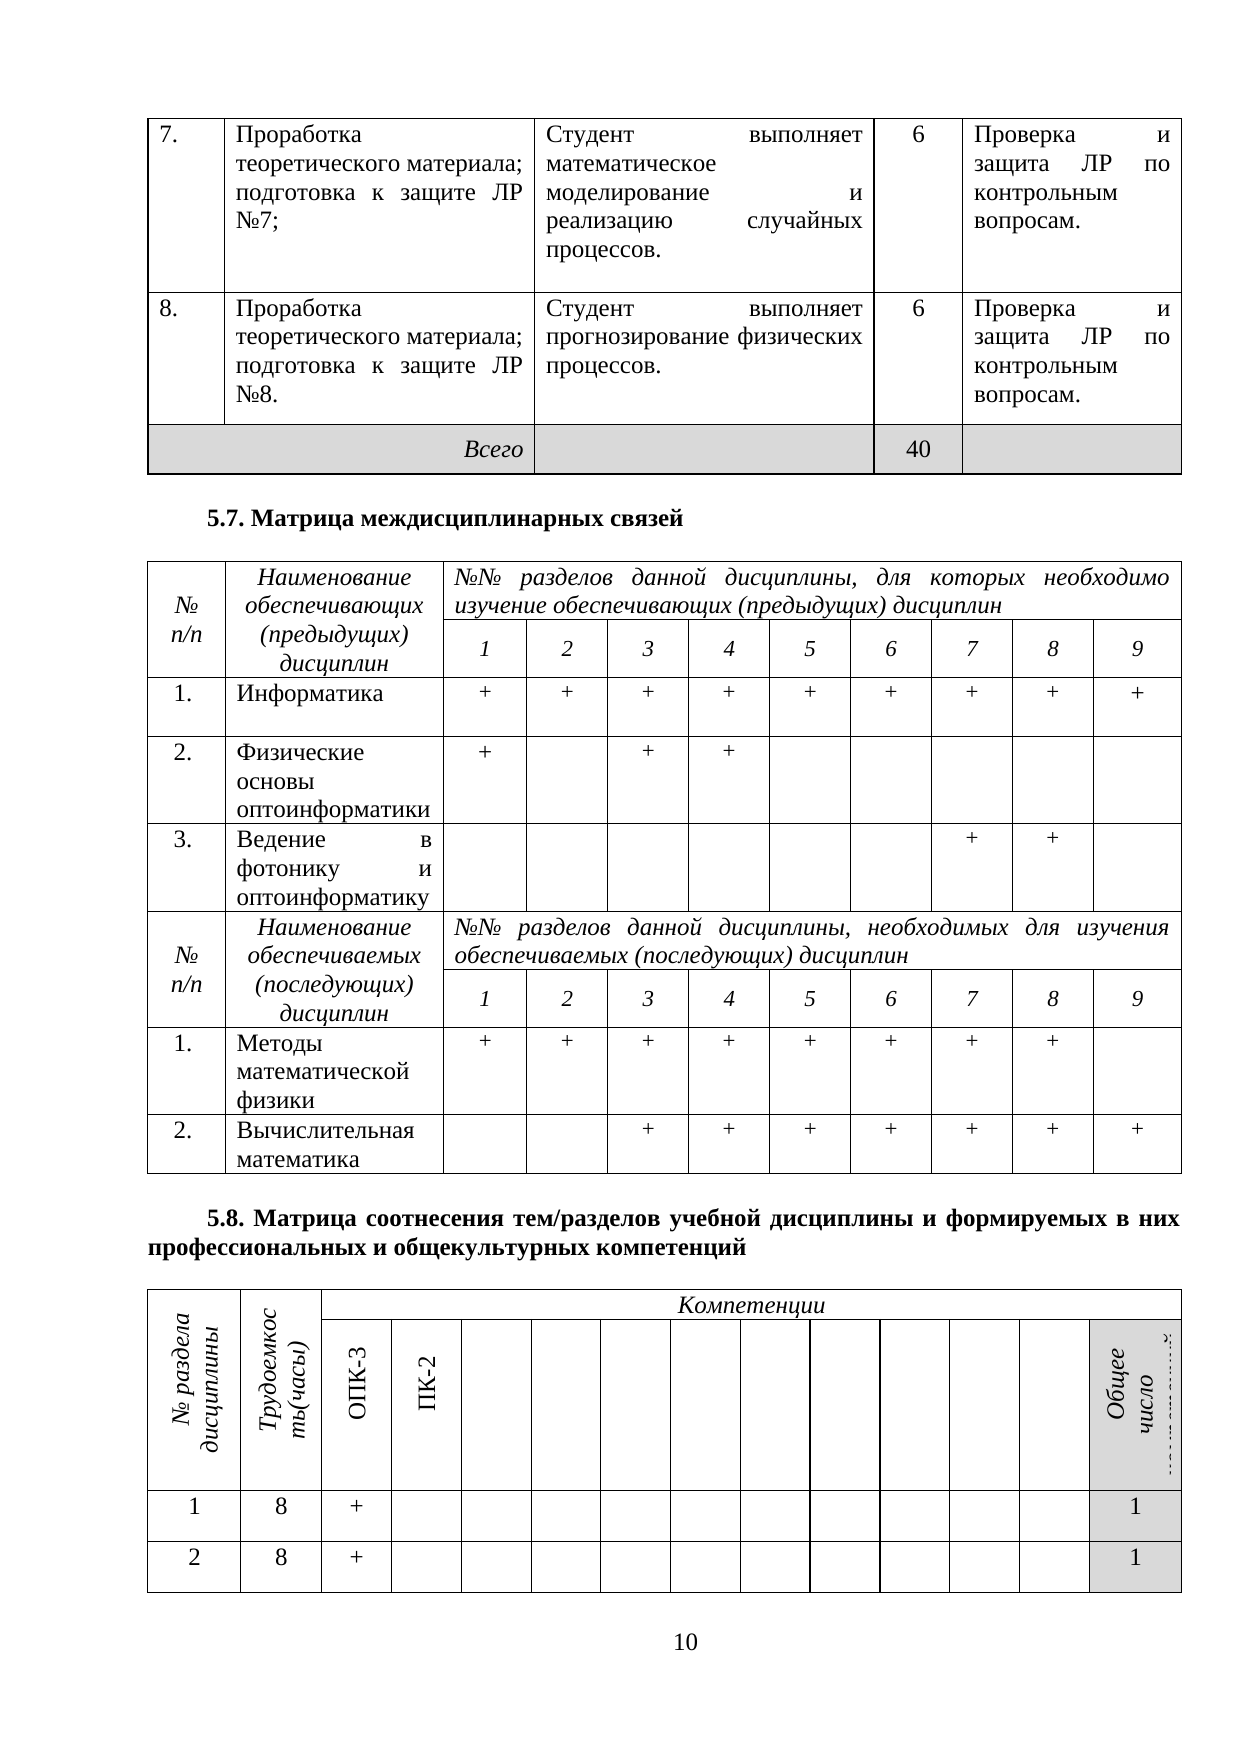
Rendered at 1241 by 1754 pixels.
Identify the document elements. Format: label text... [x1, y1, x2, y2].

table_cell [149, 119, 224, 292]
table_cell 8 [1013, 970, 1093, 1027]
table_cell + [1013, 1115, 1093, 1173]
table_cell [532, 1491, 600, 1541]
table_cell [601, 1542, 670, 1592]
table_header №№ разделов данной дисциплины, для которых необходимо изучение обеспечивающих (предыдущих) дисциплин [444, 562, 1181, 619]
table_cell [535, 425, 873, 473]
table_cell + [932, 824, 1012, 911]
table_cell 1 [444, 620, 526, 677]
table_cell [851, 824, 931, 911]
table_cell + [932, 1115, 1012, 1173]
table_cell [1094, 1028, 1181, 1114]
table_cell [741, 1542, 809, 1592]
table_cell 6 [875, 293, 962, 423]
table_cell + [851, 678, 931, 736]
table_cell [1013, 737, 1093, 823]
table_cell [963, 119, 1181, 292]
table_cell [149, 293, 224, 423]
table_cell [444, 1115, 526, 1173]
table_cell [527, 1115, 607, 1173]
table_cell [601, 1491, 670, 1541]
table_cell Проверка и защита ЛР по контрольным вопросам. [963, 293, 1181, 423]
table_cell [741, 1320, 809, 1490]
table_cell [1020, 1320, 1089, 1490]
table_cell [671, 1491, 740, 1541]
text 5.7. Матрица междисциплинарных связей [148, 503, 1181, 532]
table_cell [392, 1542, 461, 1592]
table_cell [444, 824, 526, 911]
table_cell [932, 737, 1012, 823]
table_cell [851, 737, 931, 823]
table_cell + [851, 1028, 931, 1114]
table_cell [608, 824, 688, 911]
table_cell 40 [875, 425, 962, 473]
table_cell [601, 1320, 670, 1490]
table_cell [527, 737, 607, 823]
table_cell 1 [1090, 1542, 1181, 1592]
table_cell Ведение в фотонику и оптоинформатику [226, 824, 443, 911]
table_cell + [932, 1028, 1012, 1114]
table_cell 3 [608, 620, 688, 677]
table_cell + [527, 1028, 607, 1114]
table_cell Проработка теоретического материала; подготовка к защите ЛР №7; [225, 119, 534, 292]
table_cell [1094, 824, 1181, 911]
table_cell + [1094, 678, 1181, 736]
table_cell Проработка теоретического материала; подготовка к защите ЛР №8. [225, 293, 534, 423]
table_cell 6 [851, 620, 931, 677]
table_cell [689, 824, 769, 911]
table_cell + [770, 1028, 850, 1114]
table_cell + [1013, 824, 1093, 911]
table_cell [1020, 1542, 1089, 1592]
table_cell + [608, 737, 688, 823]
table_header № п/п [148, 562, 225, 677]
table_cell 5 [770, 970, 850, 1027]
table_cell [770, 737, 850, 823]
table_cell 2 [527, 620, 607, 677]
table_cell Студент выполняет математическое моделирование и реализацию случайных процессов. [535, 119, 873, 292]
table_cell [811, 1320, 879, 1490]
table_cell + [322, 1491, 391, 1541]
table_cell + [527, 678, 607, 736]
table_cell + [1094, 1115, 1181, 1173]
table_cell 7 [932, 970, 1012, 1027]
table_cell Информатика [226, 678, 443, 736]
table_cell [392, 1491, 461, 1541]
table_cell [148, 737, 225, 823]
table_cell 9 [1094, 970, 1181, 1027]
table_cell Студент выполняет прогнозирование физических процессов. [535, 293, 873, 423]
table_cell [671, 1542, 740, 1592]
table_cell 1 [444, 970, 526, 1027]
table_cell 6 [851, 970, 931, 1027]
table_cell [671, 1320, 740, 1490]
table_cell Вычислительная математика [226, 1115, 443, 1173]
table_cell № п/п [148, 912, 225, 1027]
table_cell [148, 1115, 225, 1173]
table_cell [950, 1542, 1019, 1592]
table_cell ПК-2 [392, 1320, 461, 1490]
table_cell [881, 1320, 949, 1490]
table_cell + [1013, 1028, 1093, 1114]
table_cell + [444, 737, 526, 823]
table_cell + [1013, 678, 1093, 736]
table_cell 5 [770, 620, 850, 677]
table_cell 1 [148, 1491, 240, 1541]
text 5.8. Матрица соотнесения тем/разделов учебной дисциплины и формируемых в них профессиональных и общекультурных компетенций [148, 1203, 1181, 1260]
table_cell [462, 1491, 531, 1541]
table_cell 2 [527, 970, 607, 1027]
table_cell [527, 824, 607, 911]
table_header Компетенции [322, 1290, 1181, 1319]
table_cell [881, 1542, 949, 1592]
table_cell 6 [875, 119, 962, 292]
table_cell 7 [932, 620, 1012, 677]
table_header Трудоемкость(часы) [241, 1290, 321, 1490]
table_cell [811, 1491, 879, 1541]
table_cell [532, 1320, 600, 1490]
table_cell 8 [1013, 620, 1093, 677]
table_cell + [608, 1115, 688, 1173]
table_cell + [608, 678, 688, 736]
table_cell 1 [148, 1028, 225, 1114]
table_cell 3 [608, 970, 688, 1027]
table_cell [532, 1542, 600, 1592]
table_cell + [770, 678, 850, 736]
table_cell [741, 1491, 809, 1541]
table_cell [1094, 737, 1181, 823]
table_cell Физические основы оптоинформатики [226, 737, 443, 823]
table_cell + [689, 1115, 769, 1173]
table_cell [881, 1491, 949, 1541]
table_cell + [608, 1028, 688, 1114]
table_cell + [770, 1115, 850, 1173]
table_cell Всего [149, 425, 534, 473]
table_cell + [444, 1028, 526, 1114]
table_cell Методы математической физики [226, 1028, 443, 1114]
table_cell 9 [1094, 620, 1181, 677]
table_cell + [322, 1542, 391, 1592]
table_cell [770, 824, 850, 911]
table_cell + [444, 678, 526, 736]
table_cell 8 [241, 1491, 321, 1541]
table_cell [148, 678, 225, 736]
table_cell [148, 824, 225, 911]
table_cell 4 [689, 970, 769, 1027]
table_cell [811, 1542, 879, 1592]
table_cell 4 [689, 620, 769, 677]
table_cell + [851, 1115, 931, 1173]
table_cell + [689, 1028, 769, 1114]
table_cell 2 [148, 1542, 240, 1592]
table_cell + [932, 678, 1012, 736]
table_header № раздела дисциплины [148, 1290, 240, 1490]
table_cell + [689, 678, 769, 736]
table_cell [462, 1320, 531, 1490]
table_header Наименование обеспечивающих (предыдущих) дисциплин [226, 562, 443, 677]
table_cell 1 [1090, 1491, 1181, 1541]
table_cell 8 [241, 1542, 321, 1592]
table_cell [950, 1491, 1019, 1541]
table_cell ОПК-3 [322, 1320, 391, 1490]
table_cell [1020, 1491, 1089, 1541]
table_cell + [689, 737, 769, 823]
table_cell [963, 425, 1181, 473]
table_cell Общее число компетенций [1090, 1320, 1181, 1490]
table_cell [950, 1320, 1019, 1490]
table_cell [462, 1542, 531, 1592]
table_cell Наименование обеспечиваемых (последующих) дисциплин [226, 912, 443, 1027]
table_cell №№ разделов данной дисциплины, необходимых для изучения обеспечиваемых (последующих) дисциплин [444, 912, 1181, 969]
